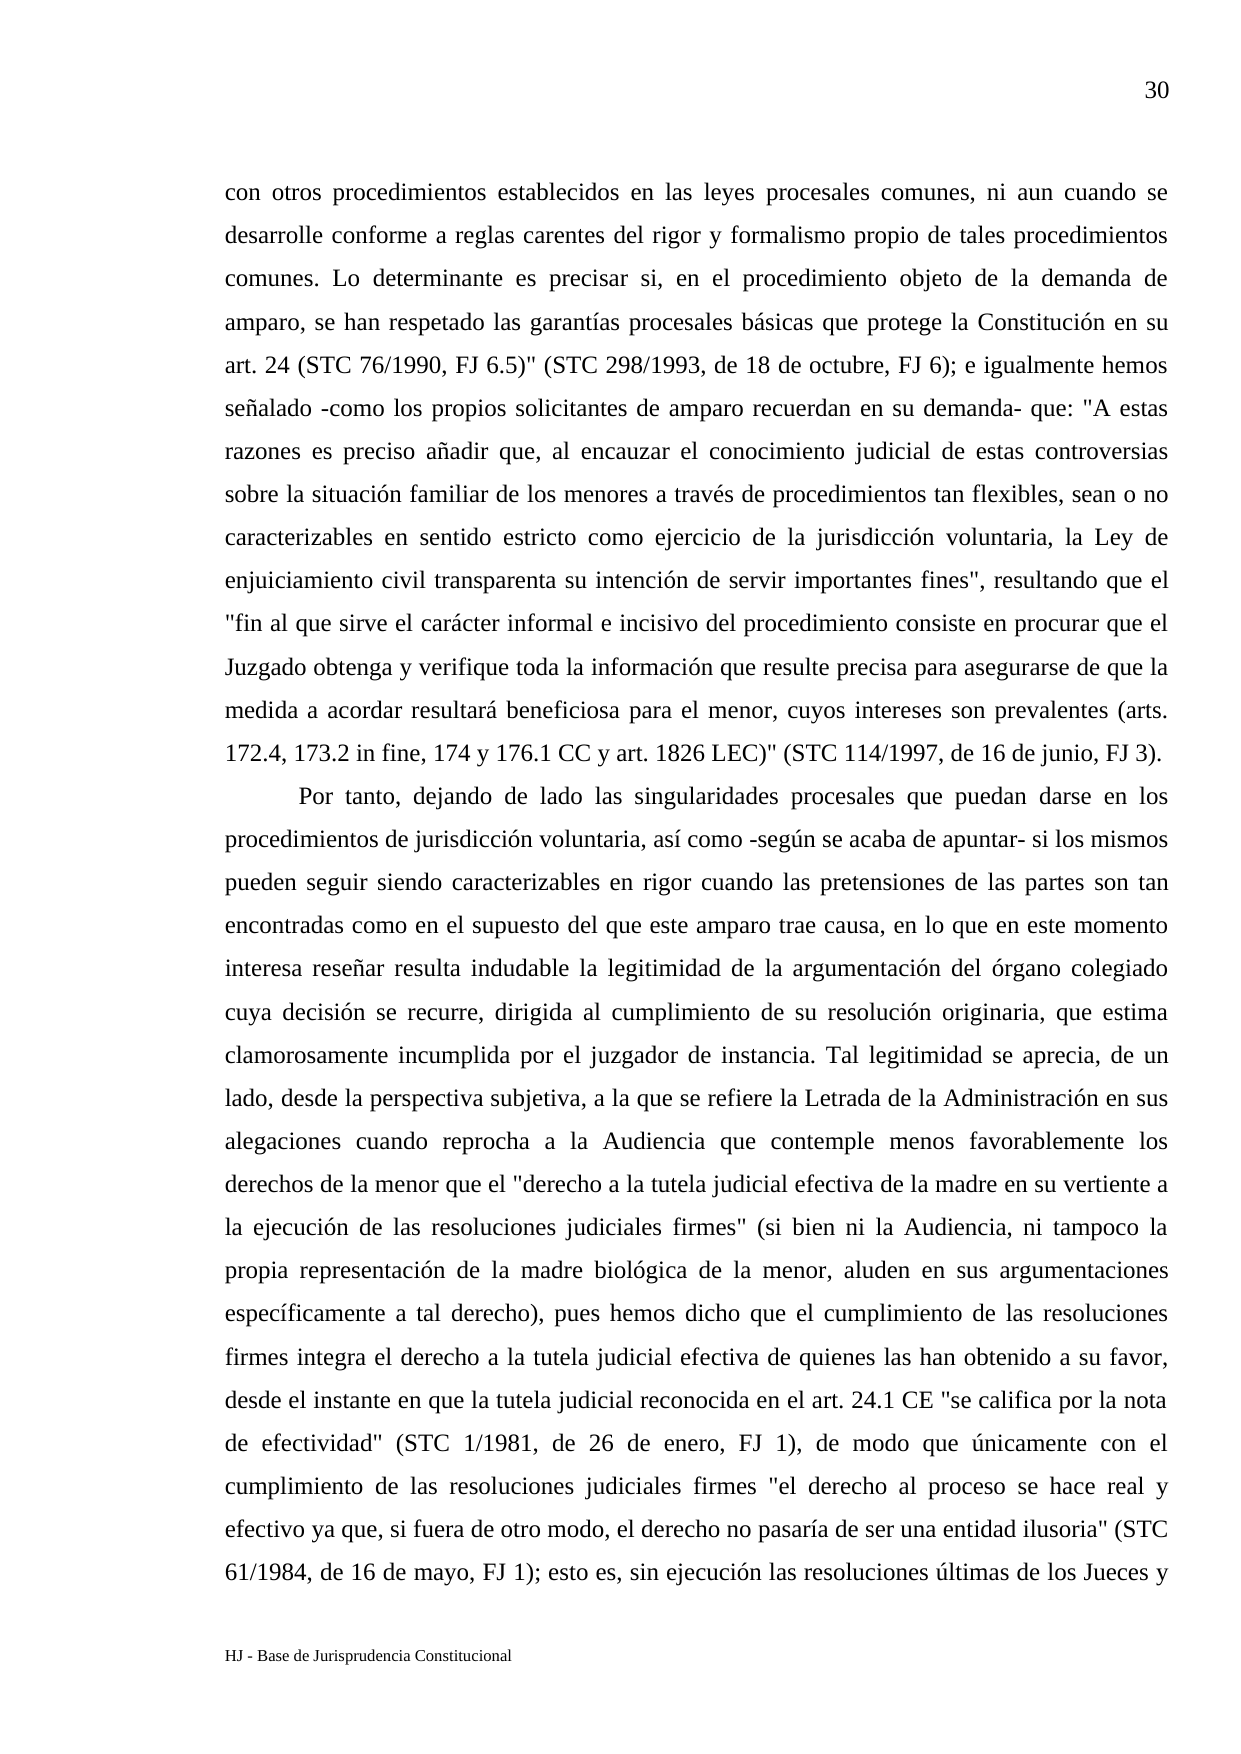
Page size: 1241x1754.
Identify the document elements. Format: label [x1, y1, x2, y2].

text [224, 177, 1169, 767]
text [224, 781, 1169, 1586]
